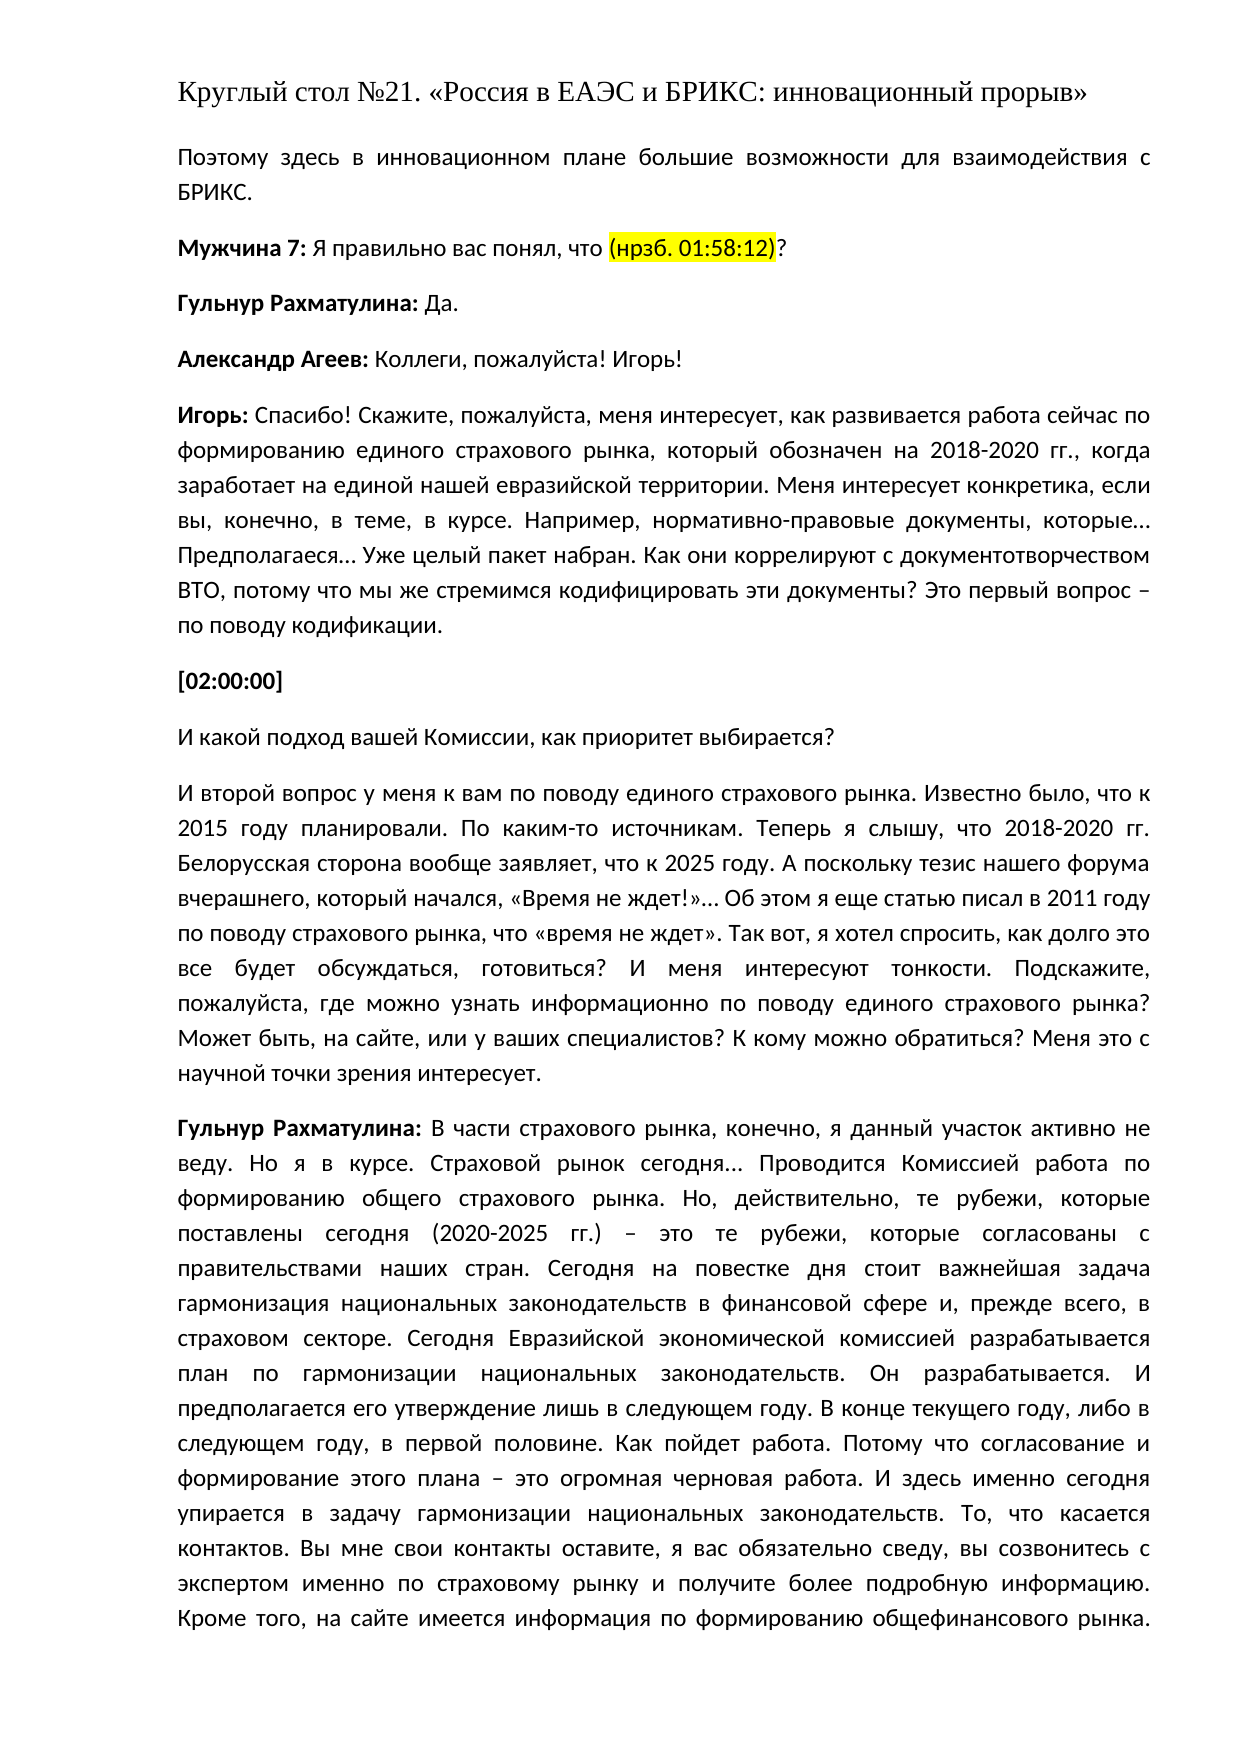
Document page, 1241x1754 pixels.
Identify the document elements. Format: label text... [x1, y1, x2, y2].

text Александр Агеев: Коллеги, пожалуйста! Игорь! [177, 343, 1152, 374]
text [177, 1113, 1152, 1633]
text Поэтому здесь в инновационном плане большие возможности для взаимодействия с БРИКС. [177, 141, 1152, 206]
text Гульнур Рахматулина: Да. [177, 288, 1152, 318]
text И второй вопрос у меня к вам по поводу единого страхового рынка. Известно было, что к 2015 году планировали. По каким-то источникам. Теперь я слышу, что 2018-2020 гг. Белорусская сторона вообще заявляет, что к 2025 году. А поскольку тезис нашего форума вчерашнего, который начался, «Время не ждет!»… Об этом я еще статью писал в 2011 году по поводу страхового рынка, что «время не ждет». Так вот, я хотел спросить, как долго это все будет обсуждаться, готовиться? И меня интересуют тонкости. Подскажите, пожалуйста, где можно узнать информационно по поводу единого страхового рынка? Может быть, на сайте, или у ваших специалистов? К кому можно обратиться? Меня это с научной точки зрения интересует. [177, 777, 1152, 1087]
text [02:00:00] [177, 665, 1152, 696]
text Мужчина 7: Я правильно вас понял, что (нрзб. 01:58:12)? [177, 232, 609, 262]
text И какой подход вашей Комиссии, как приоритет выбирается? [177, 721, 1152, 751]
text Мужчина 7: Я правильно вас понял, что (нрзб. 01:58:12)? [776, 232, 1152, 262]
text Игорь: Спасибо! Скажите, пожалуйста, меня интересует, как развивается работа сейчас по формированию единого страхового рынка, который обозначен на 2018-2020 гг., когда заработает на единой нашей евразийской территории. Меня интересует конкретика, если вы, конечно, в теме, в курсе. Например, нормативно-правовые документы, которые… Предполагаеся… Уже целый пакет набран. Как они коррелируют с документотворчеством ВТО, потому что мы же стремимся кодифицировать эти документы? Это первый вопрос – по поводу кодификации. [177, 399, 1152, 640]
